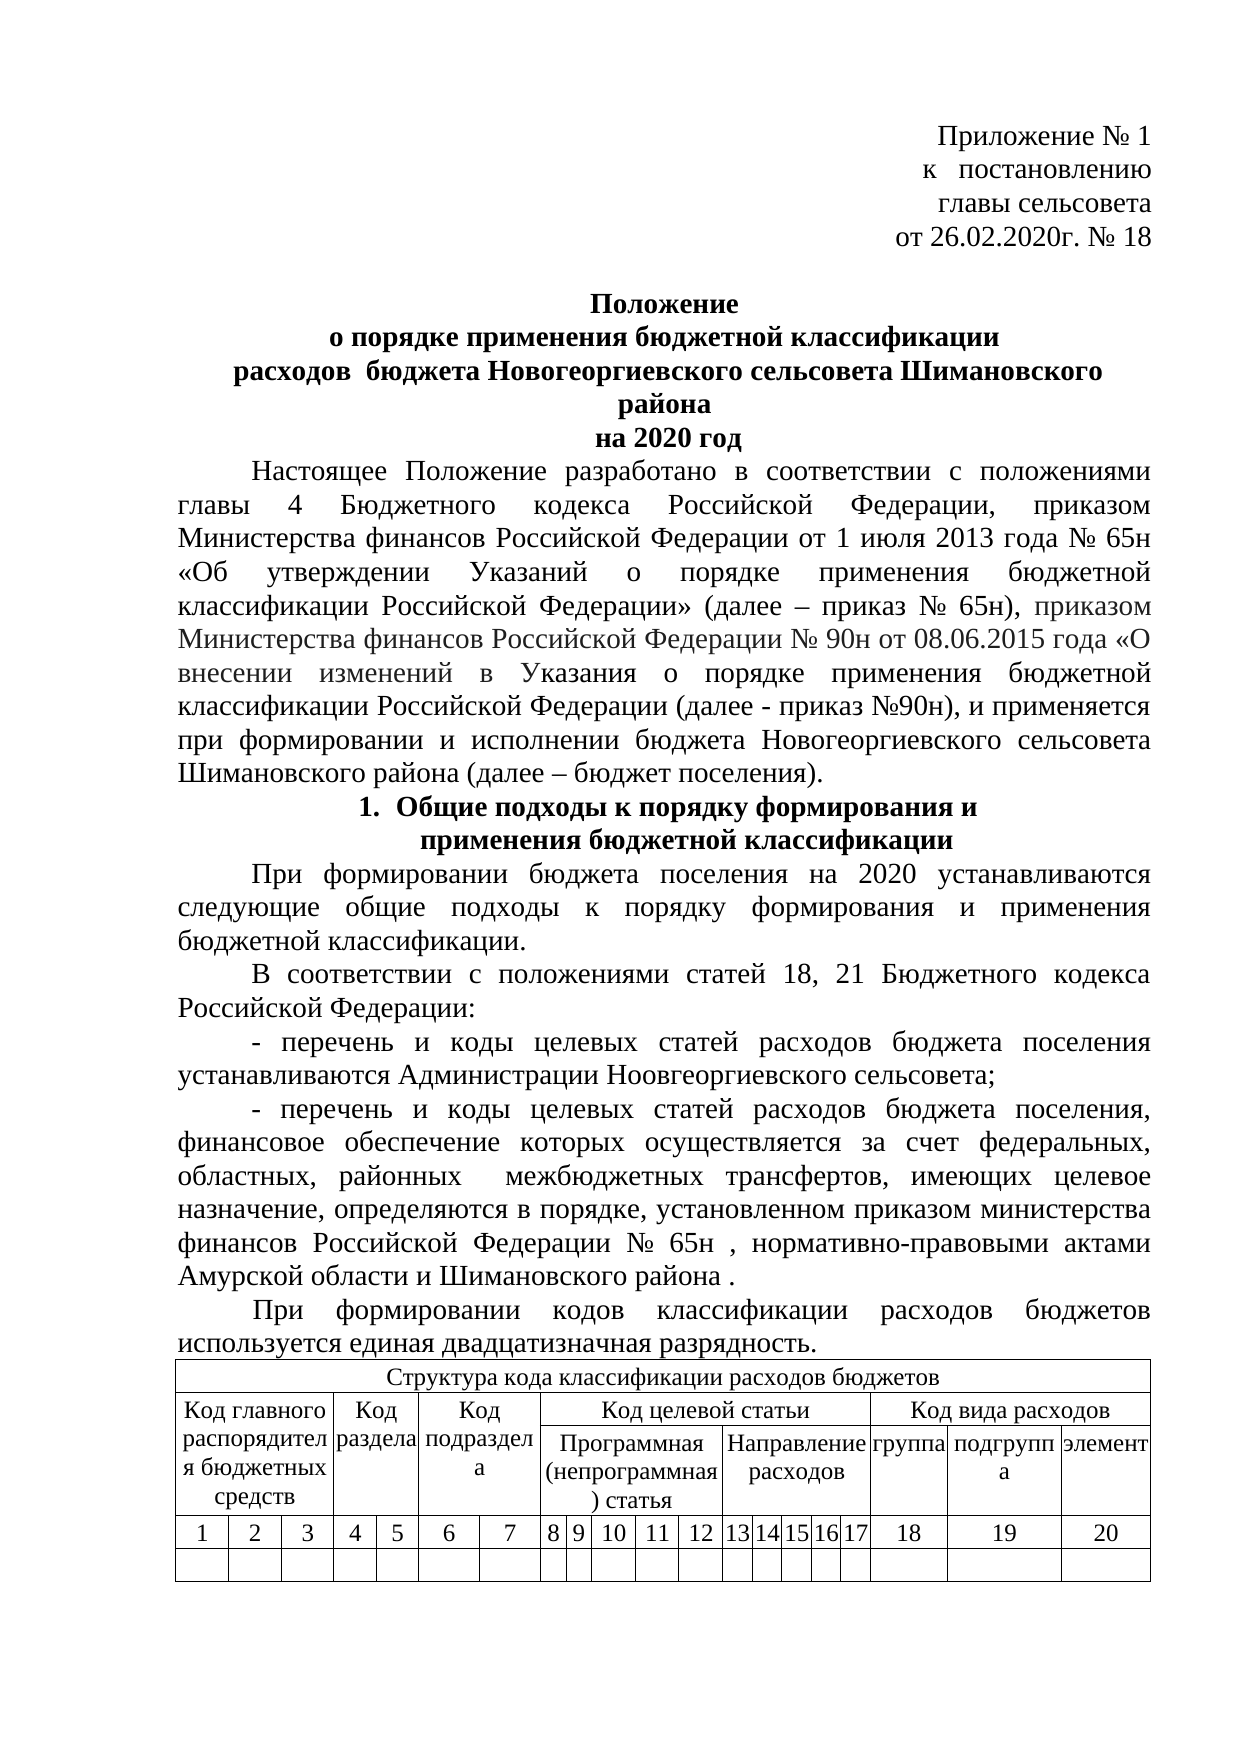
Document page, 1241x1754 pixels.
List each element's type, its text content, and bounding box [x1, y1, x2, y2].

table_cell Код вида расходов [871, 1393, 1150, 1425]
table_cell 2 [229, 1516, 281, 1548]
table_cell 8 [541, 1516, 566, 1548]
table_cell [377, 1549, 418, 1581]
table_cell [782, 1549, 811, 1581]
table_cell группа [871, 1426, 947, 1515]
table_cell [636, 1549, 678, 1581]
table_cell [679, 1549, 722, 1581]
text на 2020 год [177, 420, 1152, 453]
table_cell [176, 1549, 228, 1581]
text Настоящее Положение разработано в соответствии с положениями главы 4 Бюджетного кодекса Российской Федерации, приказом Министерства финансов Российской Федерации от 1 июля 2013 года № 65н «Об утверждении Указаний о порядке применения бюджетной классификации Российской Федерации» (далее – приказ № 65н), приказом Министерства финансов Российской Федерации № 90н от 08.06.2015 года «О внесении изменений в Указания о порядке применения бюджетной классификации Российской Федерации (далее - приказ №90н), и применяется при формировании и исполнении бюджета Новогеоргиевского сельсовета Шимановского района (далее – бюджет поселения). [177, 453, 1152, 789]
table_cell [592, 1549, 635, 1581]
table_cell 5 [377, 1516, 418, 1548]
table_cell 13 [723, 1516, 752, 1548]
table_cell [567, 1549, 591, 1581]
table_cell 14 [753, 1516, 781, 1548]
text При формировании бюджета поселения на 2020 устанавливаются следующие общие подходы к порядку формирования и применения бюджетной классификации. [177, 856, 1152, 957]
table_cell 17 [841, 1516, 870, 1548]
text о порядке применения бюджетной классификации [177, 319, 1152, 353]
table_cell 20 [1062, 1516, 1150, 1548]
text Приложение № 1 [901, 118, 1152, 152]
table_cell элемент [1062, 1426, 1150, 1515]
table_cell 6 [419, 1516, 479, 1548]
table_cell 11 [636, 1516, 678, 1548]
table_cell [871, 1549, 947, 1581]
table_cell 19 [948, 1516, 1061, 1548]
table_cell [541, 1549, 566, 1581]
table_cell Программная (непрограммная) статья [541, 1426, 722, 1515]
text В соответствии с положениями статей 18, 21 Бюджетного кодекса Российской Федерации: [177, 957, 1152, 1024]
table_cell [812, 1549, 840, 1581]
text расходов бюджета Новогеоргиевского сельсовета Шимановского района [177, 353, 1152, 420]
table_cell Направление расходов [723, 1426, 870, 1515]
table_cell Код целевой статьи [541, 1393, 870, 1425]
table_cell [948, 1549, 1061, 1581]
text - перечень и коды целевых статей расходов бюджета поселения устанавливаются Администрации Ноовгеоргиевского сельсовета; [177, 1024, 1152, 1091]
table_cell [1062, 1549, 1150, 1581]
table_cell Код раздела [334, 1393, 418, 1515]
table_cell [282, 1549, 333, 1581]
text к постановлению [901, 152, 1152, 185]
table_cell 7 [480, 1516, 540, 1548]
text применения бюджетной классификации [222, 822, 1152, 856]
table_cell 4 [334, 1516, 376, 1548]
table_cell 18 [871, 1516, 947, 1548]
table_cell [753, 1549, 781, 1581]
table_cell 12 [679, 1516, 722, 1548]
table_cell 15 [782, 1516, 811, 1548]
table_cell 1 [176, 1516, 228, 1548]
table_cell 10 [592, 1516, 635, 1548]
table_cell [229, 1549, 281, 1581]
text от 26.02.2020г. № 18 [177, 219, 1152, 252]
table_cell [334, 1549, 376, 1581]
table_cell [841, 1549, 870, 1581]
list Общие подходы к порядку формирования и [184, 789, 1152, 822]
text При формировании кодов классификации расходов бюджетов используется единая двадцатизначная разрядность. [177, 1292, 1152, 1359]
text - перечень и коды целевых статей расходов бюджета поселения, финансовое обеспечение которых осуществляется за счет федеральных, областных, районных межбюджетных трансфертов, имеющих целевое назначение, определяются в порядке, установленном приказом министерства финансов Российской Федерации № 65н , нормативно-правовыми актами Амурской области и Шимановского района . [177, 1091, 1152, 1292]
table_cell [419, 1549, 479, 1581]
table_cell Код главного распорядителя бюджетных средств [176, 1393, 333, 1515]
table_cell [480, 1549, 540, 1581]
text главы сельсовета [177, 185, 1152, 219]
table_cell Код подраздела [419, 1393, 540, 1515]
table_cell 9 [567, 1516, 591, 1548]
table_cell 3 [282, 1516, 333, 1548]
table_cell подгруппа [948, 1426, 1061, 1515]
table_cell 16 [812, 1516, 840, 1548]
table_cell [723, 1549, 752, 1581]
text Положение [177, 286, 1152, 319]
table_header Структура кода классификации расходов бюджетов [176, 1360, 1150, 1392]
